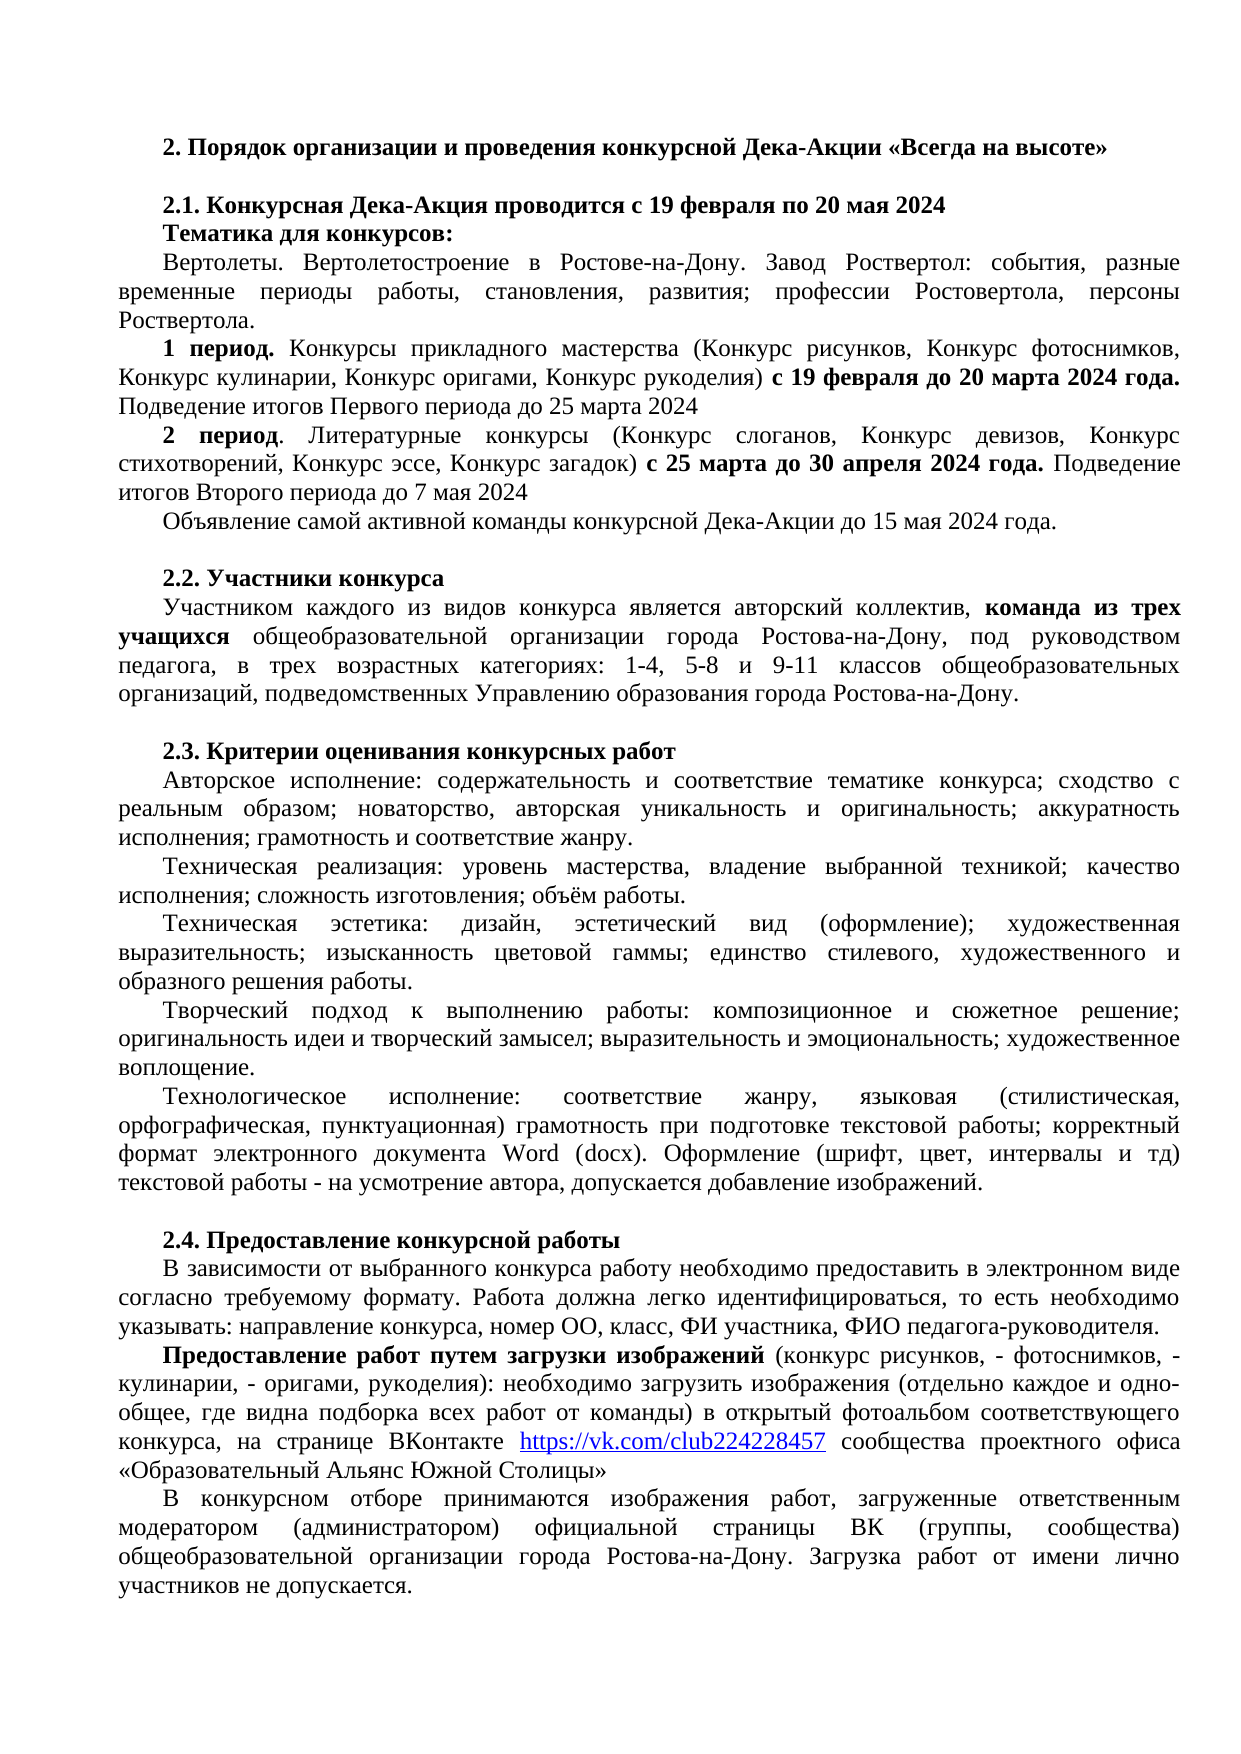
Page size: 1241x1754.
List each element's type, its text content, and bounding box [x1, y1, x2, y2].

list Техническая реализация: уровень мастерства, владение выбранной техникой; качество исполнения; сложность изготовления; объём работы. [118, 851, 1181, 908]
list Творческий подход к выполнению работы: композиционное и сюжетное решение; оригинальность идеи и творческий замысел; выразительность и эмоциональность; художественное воплощение. [118, 995, 1181, 1081]
list Авторское исполнение: содержательность и соответствие тематике конкурса; сходство с реальным образом; новаторство, авторская уникальность и оригинальность; аккуратность исполнения; грамотность и соответствие жанру. [118, 765, 1181, 851]
list Объявление самой активной команды конкурсной Дека-Акции до 15 мая 2024 года. [118, 506, 1181, 535]
list 2.2. Участники конкурса [118, 563, 1181, 592]
list Технологическое исполнение: соответствие жанру, языковая (стилистическая, орфографическая, пунктуационная) грамотность при подготовке текстовой работы; корректный формат электронного документа Word (docx). Оформление (шрифт, цвет, интервалы и тд) текстовой работы - на усмотрение автора, допускается добавление изображений. [118, 1081, 1181, 1196]
list В конкурсном отборе принимаются изображения работ, загруженные ответственным модератором (администратором) официальной страницы ВК (группы, сообщества) общеобразовательной организации города Ростова-на-Дону. Загрузка работ от имени лично участников не допускается. [118, 1483, 1181, 1598]
list 2.4. Предоставление конкурсной работы [118, 1225, 1181, 1253]
list Тематика для конкурсов: [118, 218, 1181, 247]
list 2 период. Литературные конкурсы (Конкурс слоганов, Конкурс девизов, Конкурс стихотворений, Конкурс эссе, Конкурс загадок) с 25 марта до 30 апреля 2024 года. Подведение итогов Второго периода до 7 мая 2024 [118, 420, 1181, 506]
list Предоставление работ путем загрузки изображений (конкурс рисунков, - фотоснимков, - кулинарии, - оригами, рукоделия): необходимо загрузить изображения (отдельно каждое и одно-общее, где видна подборка всех работ от команды) в открытый фотоальбом соответствующего конкурса, на странице ВКонтакте https://vk.com/club224228457 сообщества проектного офиса «Образовательный Альянс Южной Столицы» [118, 1340, 1181, 1483]
list В зависимости от выбранного конкурса работу необходимо предоставить в электронном виде согласно требуемому формату. Работа должна легко идентифицироваться, то есть необходимо указывать: направление конкурса, номер ОО, класс, ФИ участника, ФИО педагога-руководителя. [118, 1253, 1181, 1340]
list 1 период. Конкурсы прикладного мастерства (Конкурс рисунков, Конкурс фотоснимков, Конкурс кулинарии, Конкурс оригами, Конкурс рукоделия) с 19 февраля до 20 марта 2024 года. Подведение итогов Первого периода до 25 марта 2024 [118, 333, 1181, 420]
list Вертолеты. Вертолетостроение в Ростове-на-Дону. Завод Роствертол: события, разные временные периоды работы, становления, развития; профессии Ростовертола, персоны Роствертола. [118, 247, 1181, 333]
list 2.1. Конкурсная Дека-Акция проводится с 19 февраля по 20 мая 2024 [118, 190, 1181, 218]
list Участником каждого из видов конкурса является авторский коллектив, команда из трех учащихся общеобразовательной организации города Ростова-на-Дону, под руководством педагога, в трех возрастных категориях: 1-4, 5-8 и 9-11 классов общеобразовательных организаций, подведомственных Управлению образования города Ростова-на-Дону. [118, 592, 1181, 707]
list 2.3. Критерии оценивания конкурсных работ [118, 736, 1181, 765]
list Техническая эстетика: дизайн, эстетический вид (оформление); художественная выразительность; изысканность цветовой гаммы; единство стилевого, художественного и образного решения работы. [118, 908, 1181, 995]
list 2. Порядок организации и проведения конкурсной Дека-Акции «Всегда на высоте» [118, 132, 1181, 161]
